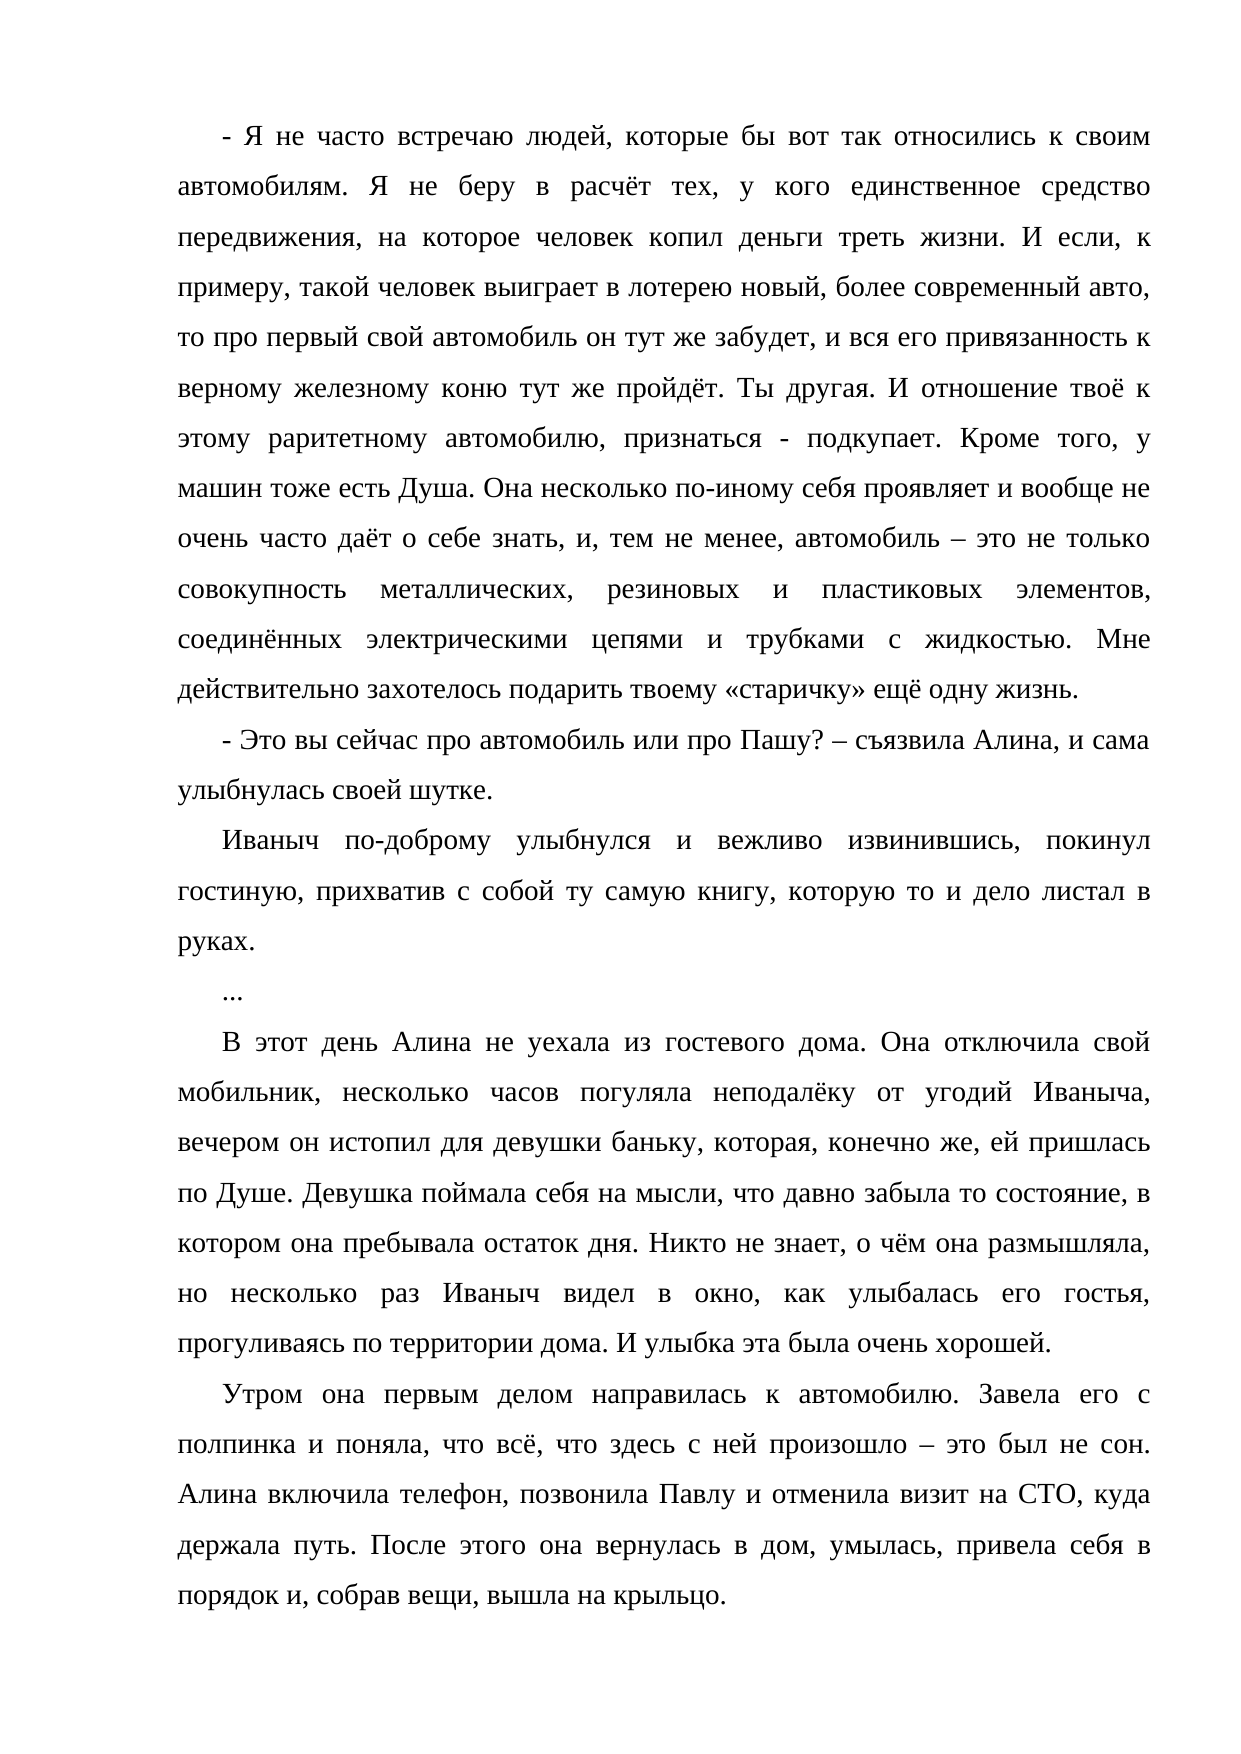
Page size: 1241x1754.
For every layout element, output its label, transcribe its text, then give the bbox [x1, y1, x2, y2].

text Утром она первым делом направилась к автомобилю. Завела его с полпинка и поняла, что всё, что здесь с ней произошло – это был не сон. Алина включила телефон, позвонила Павлу и отменила визит на СТО, куда держала путь. После этого она вернулась в дом, умылась, привела себя в порядок и, собрав вещи, вышла на крыльцо. [177, 1376, 1152, 1611]
text В этот день Алина не уехала из гостевого дома. Она отключила свой мобильник, несколько часов погуляла неподалёку от угодий Иваныча, вечером он истопил для девушки баньку, которая, конечно же, ей пришлась по Душе. Девушка поймала себя на мысли, что давно забыла то состояние, в котором она пребывала остаток дня. Никто не знает, о чём она размышляла, но несколько раз Иваныч видел в окно, как улыбалась его гостья, прогуливаясь по территории дома. И улыбка эта была очень хорошей. [177, 1024, 1152, 1359]
text ... [177, 973, 1152, 1007]
text - Это вы сейчас про автомобиль или про Пашу? – съязвила Алина, и сама улыбнулась своей шутке. [177, 722, 1152, 806]
text Иваныч по-доброму улыбнулся и вежливо извинившись, покинул гостиную, прихватив с собой ту самую книгу, которую то и дело листал в руках. [177, 822, 1152, 957]
text - Я не часто встречаю людей, которые бы вот так относились к своим автомобилям. Я не беру в расчёт тех, у кого единственное средство передвижения, на которое человек копил деньги треть жизни. И если, к примеру, такой человек выиграет в лотерею новый, более современный авто, то про первый свой автомобиль он тут же забудет, и вся его привязанность к верному железному коню тут же пройдёт. Ты другая. И отношение твоё к этому раритетному автомобилю, признаться - подкупает. Кроме того, у машин тоже есть Душа. Она несколько по-иному себя проявляет и вообще не очень часто даёт о себе знать, и, тем не менее, автомобиль – это не только совокупность металлических, резиновых и пластиковых элементов, соединённых электрическими цепями и трубками с жидкостью. Мне действительно захотелось подарить твоему «старичку» ещё одну жизнь. [177, 118, 1152, 705]
